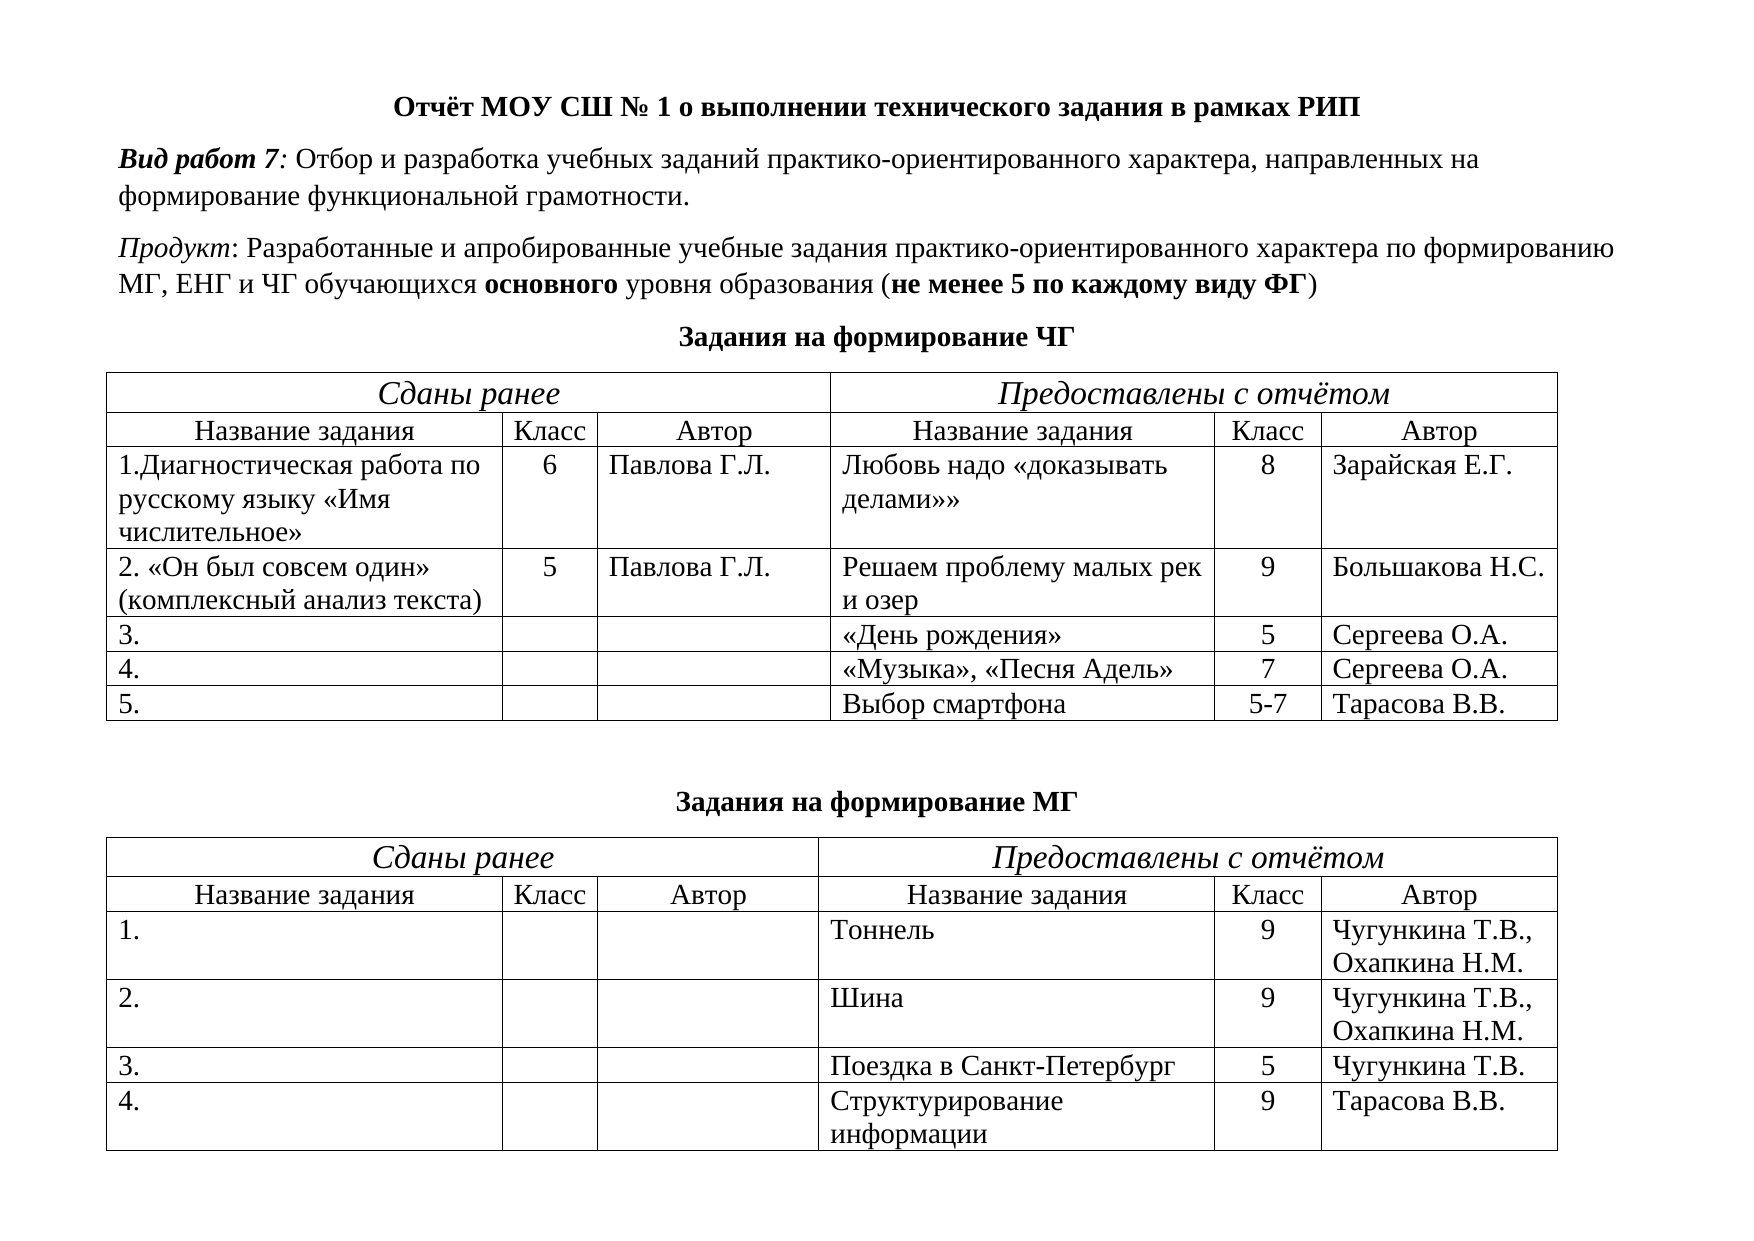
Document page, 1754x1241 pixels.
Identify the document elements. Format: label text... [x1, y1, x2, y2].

text Отчёт МОУ СШ № 1 о выполнении технического задания в рамках РИП [118, 89, 1636, 122]
table_cell Автор [1322, 413, 1557, 446]
table_cell Павлова Г.Л. [598, 549, 830, 616]
table_cell Название задания [107, 413, 502, 446]
table_cell [503, 1048, 597, 1082]
table_cell Выбор смартфона [831, 686, 1214, 720]
table_cell 9 [1215, 549, 1321, 616]
table_cell Тарасова В.В. [1322, 1083, 1557, 1150]
text Задания на формирование ЧГ [118, 319, 1636, 353]
table_cell «День рождения» [831, 617, 1214, 651]
table_cell Класс [503, 413, 597, 446]
table_cell 1.Диагностическая работа по русскому языку «Имя числительное» [107, 447, 502, 548]
table_cell 4. [107, 652, 502, 685]
table_cell 5 [1215, 617, 1321, 651]
table_cell Класс [1215, 413, 1321, 446]
table_cell [598, 617, 830, 651]
table_cell [598, 686, 830, 720]
table_cell Чугункина Т.В., Охапкина Н.М. [1322, 980, 1557, 1047]
table_cell 9 [1215, 980, 1321, 1047]
table_cell [503, 617, 597, 651]
table_cell [598, 1083, 818, 1150]
table_cell [503, 980, 597, 1047]
table_cell Название задания [819, 877, 1214, 911]
table_cell [598, 912, 818, 979]
table_cell «Музыка», «Песня Адель» [831, 652, 1214, 685]
table_cell 2. [107, 980, 502, 1047]
table_cell Класс [1215, 877, 1321, 911]
text Вид работ 7: Отбор и разработка учебных заданий практико-ориентированного характера, направленных на формирование функциональной грамотности. [118, 141, 1636, 211]
table_cell Название задания [831, 413, 1214, 446]
table_cell 5 [503, 549, 597, 616]
table_cell Тарасова В.В. [1322, 686, 1557, 720]
table_cell Класс [503, 877, 597, 911]
table_cell Сергеева О.А. [1322, 617, 1557, 651]
table_cell 3. [107, 1048, 502, 1082]
table_cell 4. [107, 1083, 502, 1150]
table_cell Любовь надо «доказывать делами»» [831, 447, 1214, 548]
table_cell 2. «Он был совсем один» (комплексный анализ текста) [107, 549, 502, 616]
table_cell Решаем проблему малых рек и озер [831, 549, 1214, 616]
table_cell Поездка в Санкт-Петербург [819, 1048, 1214, 1082]
table_cell Большакова Н.С. [1322, 549, 1557, 616]
table_cell 8 [1215, 447, 1321, 548]
table_cell Зарайская Е.Г. [1322, 447, 1557, 548]
table_cell Чугункина Т.В., Охапкина Н.М. [1322, 912, 1557, 979]
table_cell 9 [1215, 1083, 1321, 1150]
table_cell [598, 652, 830, 685]
table_cell 5 [1215, 1048, 1321, 1082]
table_cell 6 [503, 447, 597, 548]
table_cell [503, 686, 597, 720]
table_cell 7 [1215, 652, 1321, 685]
table_cell 1. [107, 912, 502, 979]
table_cell Структурирование информации [819, 1083, 1214, 1150]
text Задания на формирование МГ [118, 784, 1636, 817]
table_cell Название задания [107, 877, 502, 911]
table_cell Шина [819, 980, 1214, 1047]
table_header Сданы ранее [107, 373, 830, 412]
text Продукт: Разработанные и апробированные учебные задания практико-ориентированного характера по формированию МГ, ЕНГ и ЧГ обучающихся основного уровня образования (не менее 5 по каждому виду ФГ) [118, 230, 1636, 300]
table_header Предоставлены с отчётом [831, 373, 1557, 412]
table_cell 3. [107, 617, 502, 651]
table_cell 5. [107, 686, 502, 720]
table_cell Сергеева О.А. [1322, 652, 1557, 685]
table_cell [598, 1048, 818, 1082]
table_cell [503, 652, 597, 685]
table_header Предоставлены с отчётом [819, 838, 1557, 876]
table_cell Павлова Г.Л. [598, 447, 830, 548]
table_cell Тоннель [819, 912, 1214, 979]
table_cell [503, 912, 597, 979]
table_cell Автор [1322, 877, 1557, 911]
table_cell 5-7 [1215, 686, 1321, 720]
table_cell [503, 1083, 597, 1150]
table_cell Чугункина Т.В. [1322, 1048, 1557, 1082]
table_cell 9 [1215, 912, 1321, 979]
table_cell Автор [598, 877, 818, 911]
table_cell Автор [598, 413, 830, 446]
table_header Сданы ранее [107, 838, 818, 876]
table_cell [598, 980, 818, 1047]
